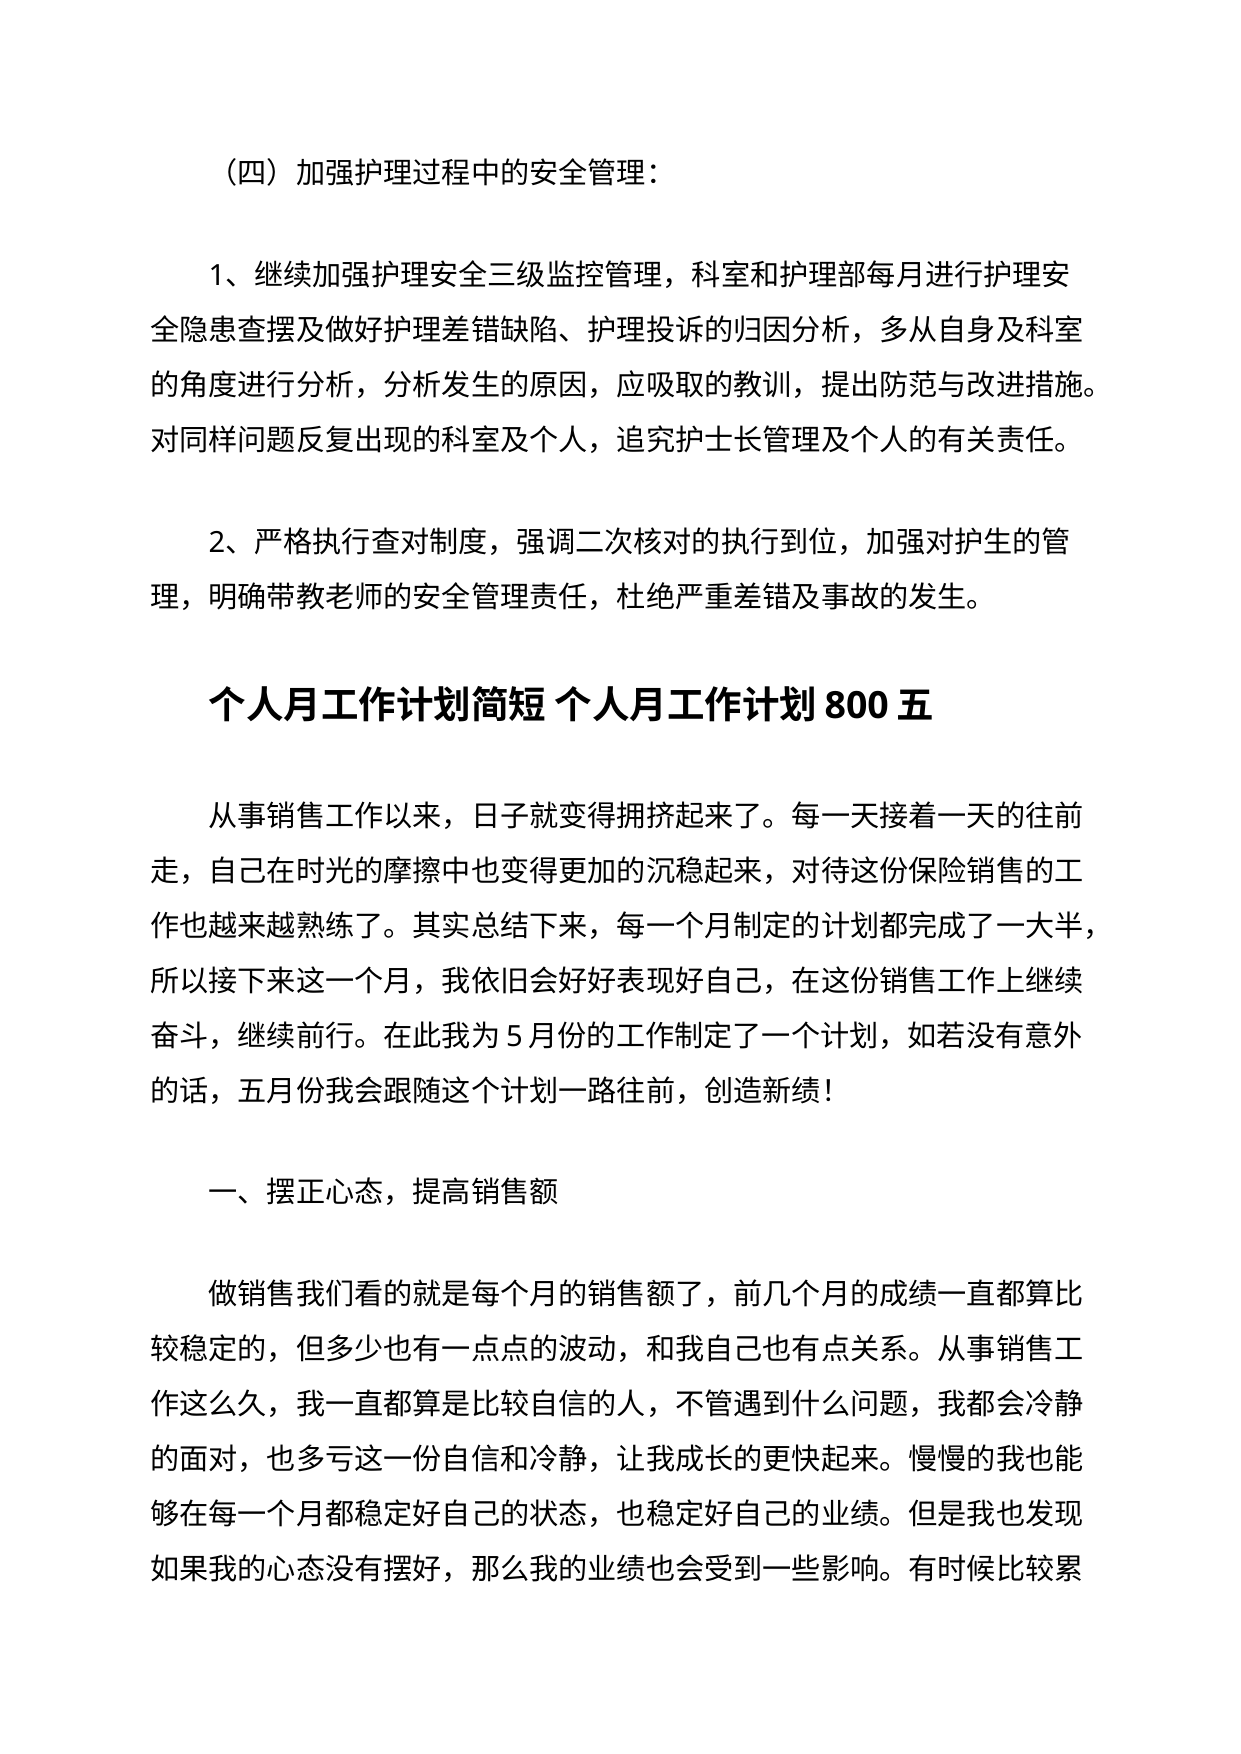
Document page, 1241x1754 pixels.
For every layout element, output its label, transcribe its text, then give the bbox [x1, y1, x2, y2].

text 2、严格执行查对制度，强调二次核对的执行到位，加强对护生的管理，明确带教老师的安全管理责任，杜绝严重差错及事故的发生。 [150, 518, 1090, 616]
text 一、摆正心态，提高销售额 [150, 1169, 1090, 1211]
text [150, 1271, 1090, 1588]
text 从事销售工作以来，日子就变得拥挤起来了。每一天接着一天的往前走，自己在时光的摩擦中也变得更加的沉稳起来，对待这份保险销售的工作也越来越熟练了。其实总结下来，每一个月制定的计划都完成了一大半，所以接下来这一个月，我依旧会好好表现好自己，在这份销售工作上继续奋斗，继续前行。在此我为5月份的工作制定了一个计划，如若没有意外的话，五月份我会跟随这个计划一路往前，创造新绩！ [150, 793, 1090, 1109]
text 个人月工作计划简短 个人月工作计划800五 [150, 675, 1090, 729]
text 1、继续加强护理安全三级监控管理，科室和护理部每月进行护理安全隐患查摆及做好护理差错缺陷、护理投诉的归因分析，多从自身及科室的角度进行分析，分析发生的原因，应吸取的教训，提出防范与改进措施。对同样问题反复出现的科室及个人，追究护士长管理及个人的有关责任。 [150, 252, 1090, 459]
text （四）加强护理过程中的安全管理： [150, 150, 1090, 192]
